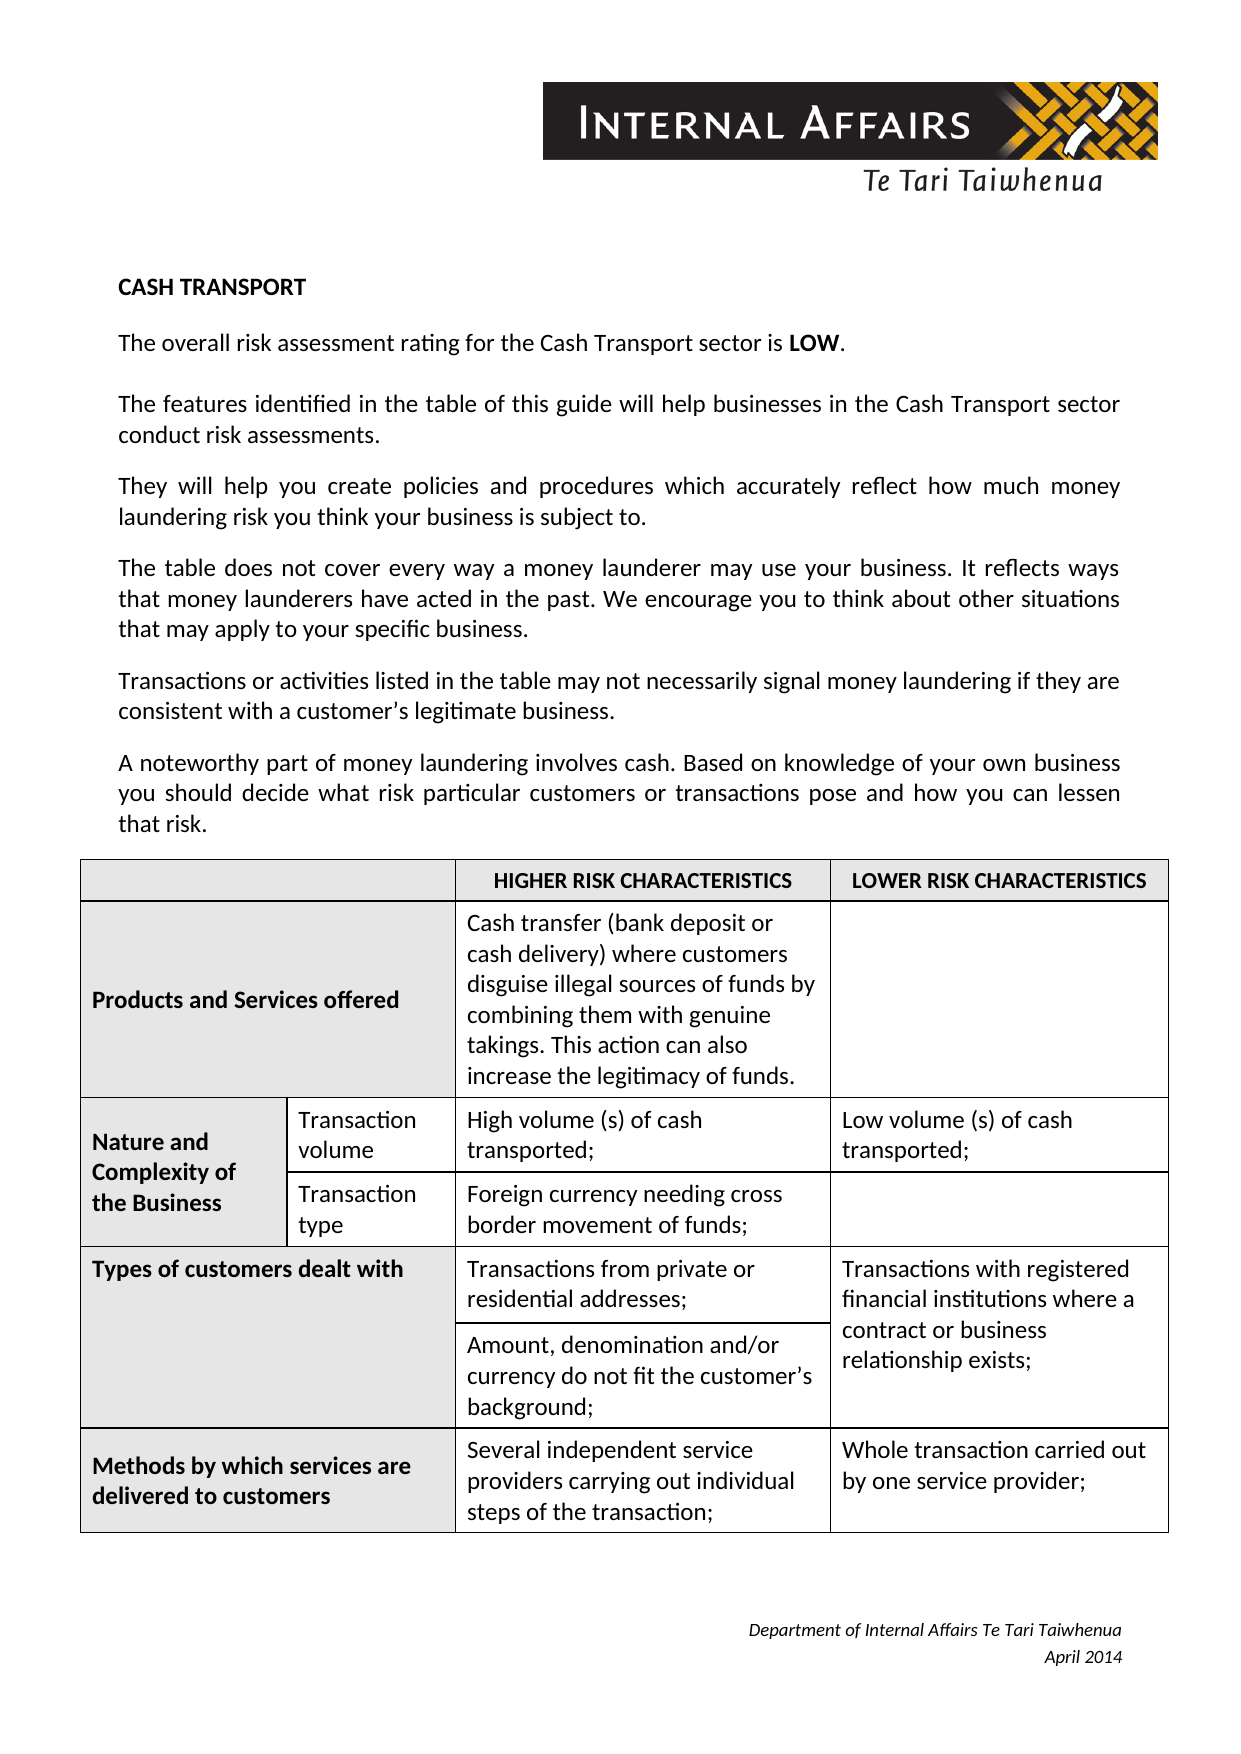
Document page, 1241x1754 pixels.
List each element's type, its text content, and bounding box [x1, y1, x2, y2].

text The overall risk assessment rating for the Cash Transport sector is LOW. [118, 328, 1122, 358]
table_cell Several independent service providers carrying out individual steps of the transaction; [456, 1429, 830, 1532]
table_cell Transaction volume [288, 1098, 455, 1171]
table_cell Transaction type [288, 1173, 455, 1246]
table_cell Foreign currency needing cross border movement of funds; [456, 1173, 830, 1246]
table_cell Low volume (s) of cash transported; [831, 1098, 1168, 1171]
table_header HIGHER RISK CHARACTERISTICS [456, 860, 830, 900]
text The table does not cover every way a money launderer may use your business. It reflects ways that money launderers have acted in the past. We encourage you to think about other situations that may apply to your specific business. [118, 552, 1122, 644]
text They will help you create policies and procedures which accurately reflect how much money laundering risk you think your business is subject to. [118, 471, 1122, 532]
text A noteworthy part of money laundering involves cash. Based on knowledge of your own business you should decide what risk particular customers or transactions pose and how you can lessen that risk. [118, 747, 1122, 838]
table_cell Methods by which services are delivered to customers [81, 1429, 455, 1532]
table_cell Whole transaction carried out by one service provider; [831, 1429, 1168, 1532]
table_header LOWER RISK CHARACTERISTICS [831, 860, 1168, 900]
table_cell Amount, denomination and/or currency do not fit the customer’s background; [456, 1324, 830, 1427]
table_cell [831, 1173, 1168, 1246]
table_cell Transactions with registered financial institutions where a contract or business relationship exists; [831, 1247, 1168, 1427]
table_cell High volume (s) of cash transported; [456, 1098, 830, 1171]
picture [543, 82, 1158, 192]
text The features identified in the table of this guide will help businesses in the Cash Transport sector conduct risk assessments. [118, 389, 1122, 450]
table_cell Products and Services offered [81, 902, 455, 1097]
table_cell Cash transfer (bank deposit or cash delivery) where customers disguise illegal sources of funds by combining them with genuine takings. This action can also increase the legitimacy of funds. [456, 902, 830, 1097]
table_header [81, 860, 455, 900]
table_cell Types of customers dealt with [81, 1247, 455, 1427]
table_cell Transactions from private or residential addresses; [456, 1247, 830, 1322]
text Transactions or activities listed in the table may not necessarily signal money laundering if they are consistent with a customer’s legitimate business. [118, 665, 1122, 726]
table_cell [831, 902, 1168, 1097]
table_cell Nature and Complexity of the Business [81, 1098, 286, 1246]
text CASH TRANSPORT [118, 271, 1122, 301]
